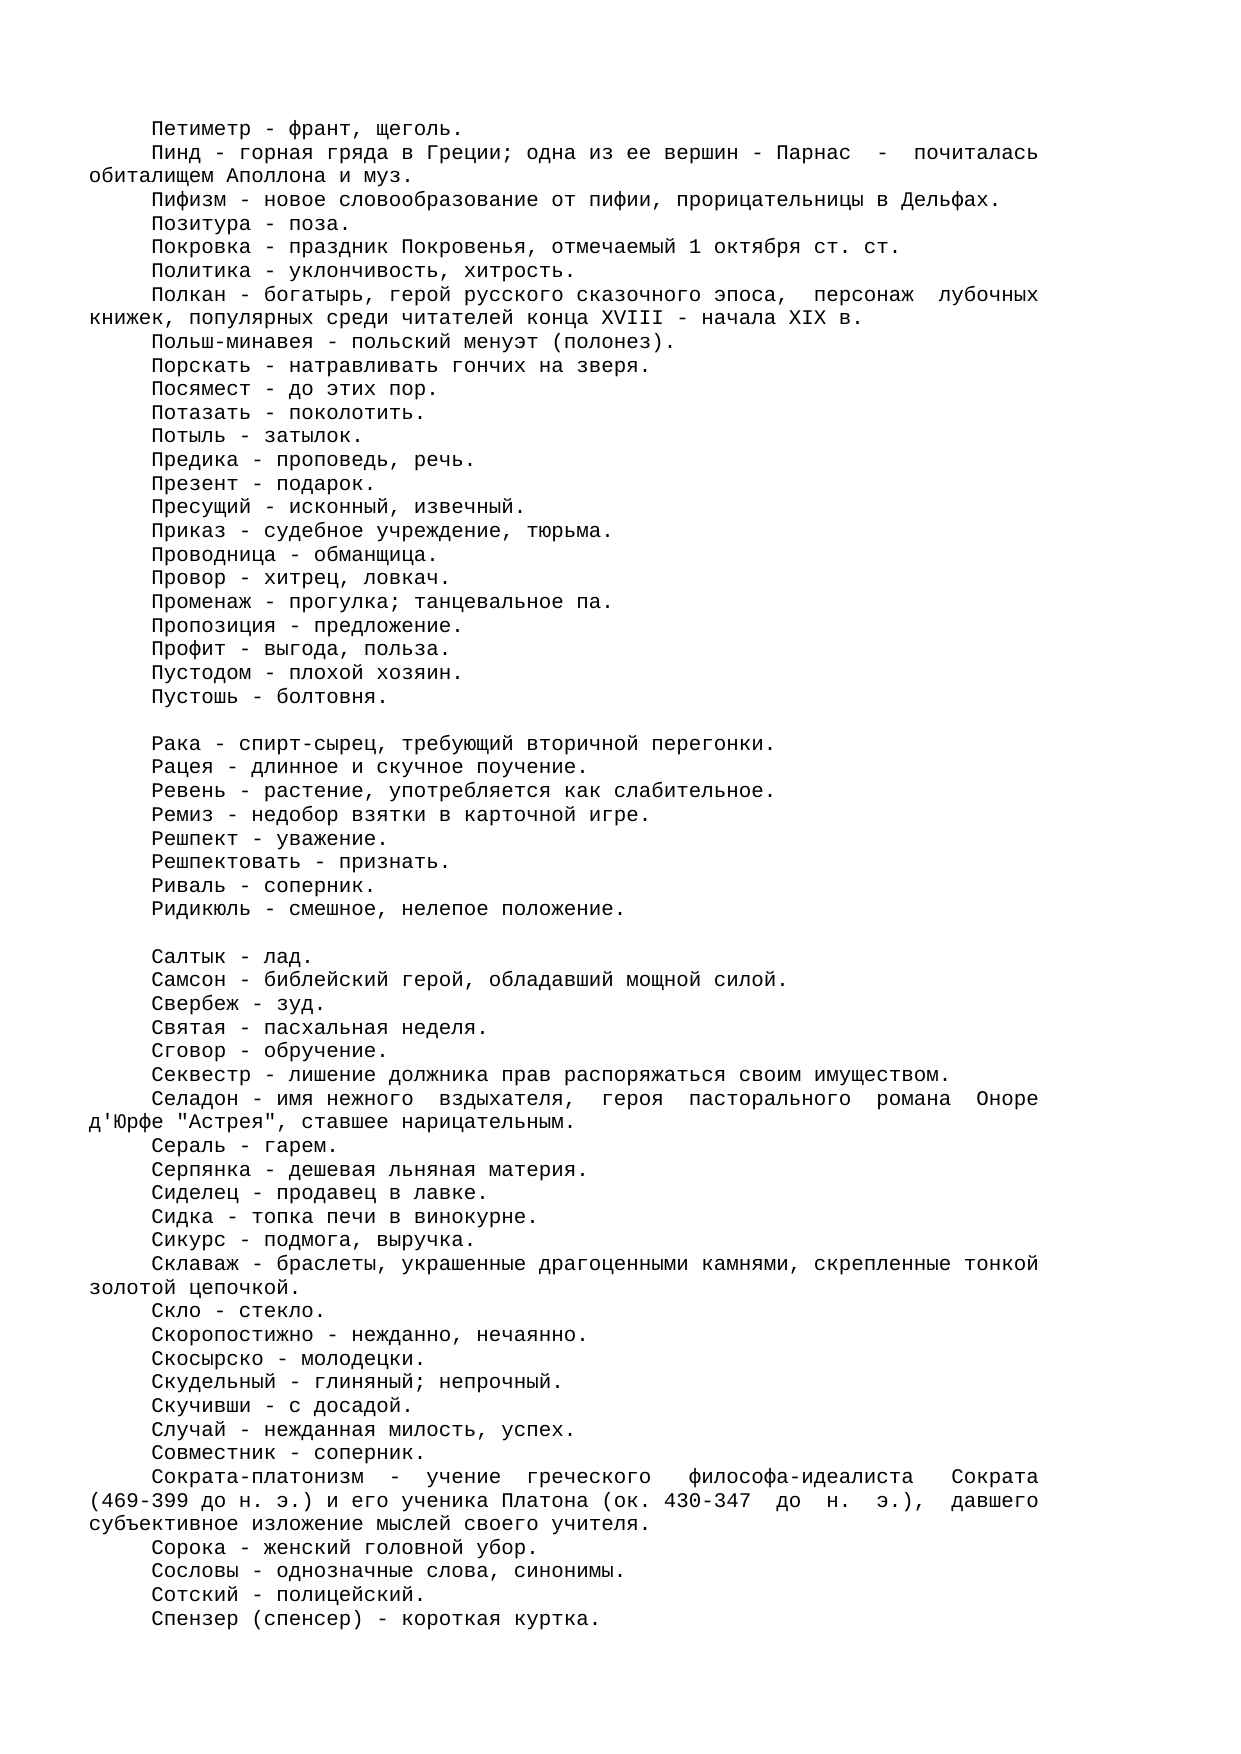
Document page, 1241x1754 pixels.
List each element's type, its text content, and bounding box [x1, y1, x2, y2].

text Предика - проповедь, речь. [88, 449, 1063, 473]
text Совместник - соперник. [88, 1442, 1063, 1466]
text Решпектовать - признать. [88, 851, 1063, 875]
text Салтык - лад. [88, 946, 1063, 969]
text Потазать - поколотить. [88, 402, 1063, 426]
text Сикурс - подмога, выручка. [88, 1229, 1063, 1253]
text Самсон - библейский герой, обладавший мощной силой. [88, 969, 1063, 993]
text Позитура - поза. [88, 213, 1063, 236]
text Пустодом - плохой хозяин. [88, 662, 1063, 686]
text Посямест - до этих пор. [88, 378, 1063, 402]
text Спензер (спенсер) - короткая куртка. [88, 1608, 1063, 1631]
text Скудельный - глиняный; непрочный. [88, 1371, 1063, 1395]
text Скоропостижно - нежданно, нечаянно. [88, 1324, 1063, 1348]
text Потыль - затылок. [88, 426, 1063, 449]
text Скосырско - молодецки. [88, 1348, 1063, 1371]
text Сорока - женский головной убор. [88, 1537, 1063, 1561]
text Случай - нежданная милость, успех. [88, 1419, 1063, 1442]
text Ремиз - недобор взятки в карточной игре. [88, 804, 1063, 827]
text Серпянка - дешевая льняная материя. [88, 1158, 1063, 1182]
text Профит - выгода, польза. [88, 638, 1063, 662]
text Селадон - имя нежного вздыхателя, героя пасторального романа Оноре [88, 1088, 1063, 1111]
text Риваль - соперник. [88, 875, 1063, 898]
text Сераль - гарем. [88, 1135, 1063, 1158]
text Пинд - горная гряда в Греции; одна из ее вершин - Парнас - почиталась [88, 142, 1063, 165]
text Сидка - топка печи в винокурне. [88, 1206, 1063, 1229]
text Склаваж - браслеты, украшенные драгоценными камнями, скрепленные тонкой [88, 1253, 1063, 1277]
text Секвестр - лишение должника прав распоряжаться своим имуществом. [88, 1064, 1063, 1088]
text д'Юрфе "Астрея", ставшее нарицательным. [88, 1111, 1063, 1135]
text Сговор - обручение. [88, 1040, 1063, 1064]
text Полкан - богатырь, герой русского сказочного эпоса, персонаж лубочных [88, 284, 1063, 307]
text Скучивши - с досадой. [88, 1395, 1063, 1419]
text Приказ - судебное учреждение, тюрьма. [88, 520, 1063, 544]
text Решпект - уважение. [88, 827, 1063, 851]
text Пресущий - исконный, извечный. [88, 496, 1063, 520]
text обиталищем Аполлона и муз. [88, 165, 1063, 189]
text Провор - хитрец, ловкач. [88, 567, 1063, 591]
text Променаж - прогулка; танцевальное па. [88, 591, 1063, 615]
text Политика - уклончивость, хитрость. [88, 260, 1063, 284]
text Пропозиция - предложение. [88, 615, 1063, 638]
text Проводница - обманщица. [88, 544, 1063, 567]
text золотой цепочкой. [88, 1277, 1063, 1300]
text Сотский - полицейский. [88, 1584, 1063, 1608]
text Пустошь - болтовня. [88, 686, 1063, 709]
text (469-399 до н. э.) и его ученика Платона (ок. 430-347 до н. э.), давшего [88, 1489, 1063, 1513]
text Покровка - праздник Покровенья, отмечаемый 1 октября ст. ст. [88, 236, 1063, 260]
text Сословы - однозначные слова, синонимы. [88, 1561, 1063, 1584]
text книжек, популярных среди читателей конца XVIII - начала XIX в. [88, 307, 1063, 331]
text Ридикюль - смешное, нелепое положение. [88, 898, 1063, 922]
text Презент - подарок. [88, 473, 1063, 496]
text Свербеж - зуд. [88, 993, 1063, 1017]
text Польш-минавея - польский менуэт (полонез). [88, 331, 1063, 354]
text Сиделец - продавец в лавке. [88, 1182, 1063, 1206]
text субъективное изложение мыслей своего учителя. [88, 1513, 1063, 1537]
text Рацея - длинное и скучное поучение. [88, 757, 1063, 780]
text Святая - пасхальная неделя. [88, 1017, 1063, 1040]
text Рака - спирт-сырец, требующий вторичной перегонки. [88, 733, 1063, 757]
text Скло - стекло. [88, 1300, 1063, 1324]
text Ревень - растение, употребляется как слабительное. [88, 780, 1063, 804]
text Порскать - натравливать гончих на зверя. [88, 354, 1063, 378]
text Пифизм - новое словообразование от пифии, прорицательницы в Дельфах. [88, 189, 1063, 213]
text Сократа-платонизм - учение греческого философа-идеалиста Сократа [88, 1466, 1063, 1489]
text Петиметр - франт, щеголь. [88, 118, 1063, 142]
